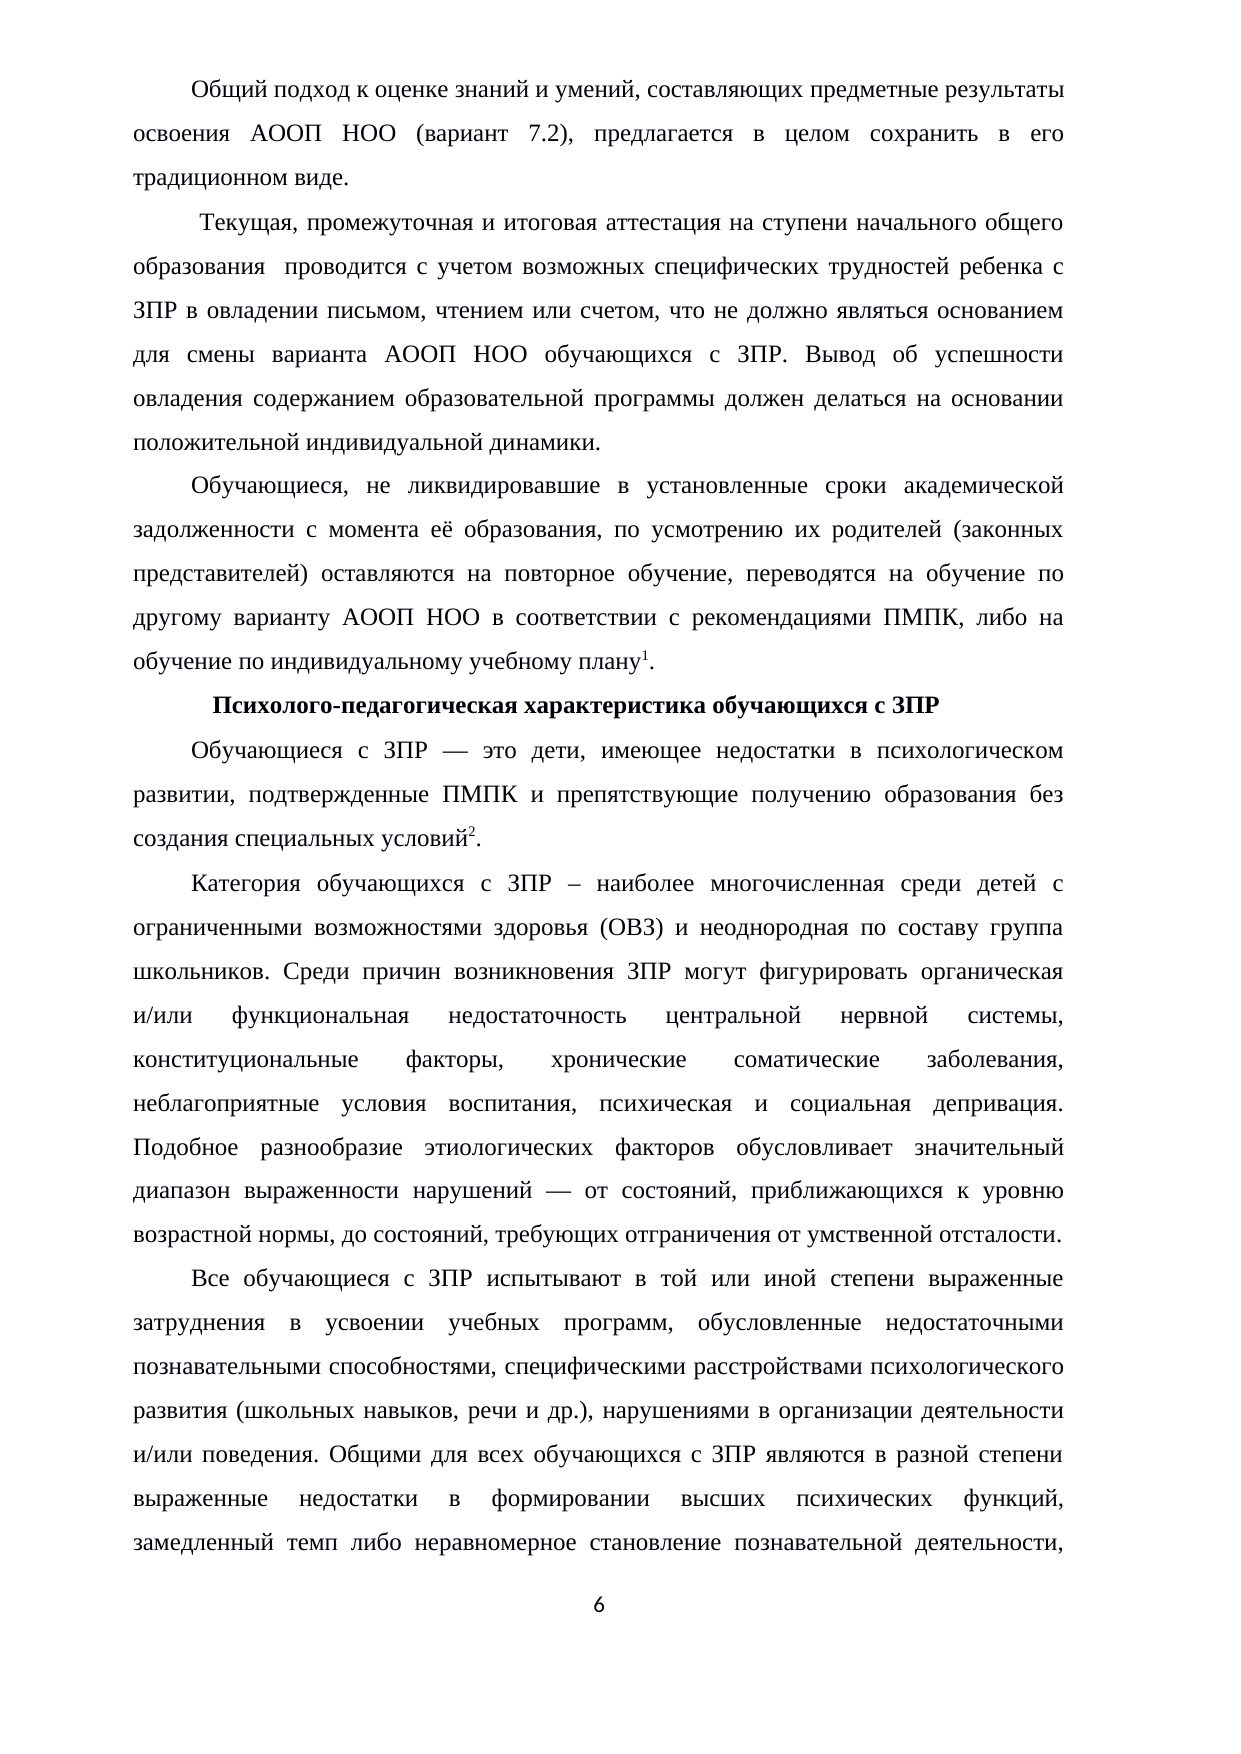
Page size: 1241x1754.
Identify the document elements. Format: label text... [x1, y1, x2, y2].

text Обучающиеся, не ликвидировавшие в установленные сроки академической задолженности с момента её образования, по усмотрению их родителей (законных представителей) оставляются на повторное обучение, переводятся на обучение по другому варианту АООП НОО в соответствии с рекомендациями ПМПК, либо на обучение по индивидуальному учебному плану1. [133, 471, 1064, 675]
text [133, 1263, 1064, 1556]
text Психолого-педагогическая характеристика обучающихся с ЗПР [193, 690, 1122, 719]
text Текущая, промежуточная и итоговая аттестация на ступени начального общего образования проводится с учетом возможных специфических трудностей ребенка с ЗПР в овладении письмом, чтением или счетом, что не должно являться основанием для смены варианта АООП НОО обучающихся с ЗПР. Вывод об успешности овладения содержанием образовательной программы должен делаться на основании положительной индивидуальной динамики. [133, 207, 1064, 455]
text Категория обучающихся с ЗПР – наиболее многочисленная среди детей с ограниченными возможностями здоровья (ОВЗ) и неоднородная по составу группа школьников. Среди причин возникновения ЗПР могут фигурировать органическая и/или функциональная недостаточность центральной нервной системы, конституциональные факторы, хронические соматические заболевания, неблагоприятные условия воспитания, психическая и социальная депривация. Подобное разнообразие этиологических факторов обусловливает значительный диапазон выраженности нарушений — от состояний, приближающихся к уровню возрастной нормы, до состояний, требующих отграничения от умственной отсталости. [133, 868, 1064, 1248]
text Обучающиеся с ЗПР — это дети, имеющее недостатки в психологическом развитии, подтвержденные ПМПК и препятствующие получению образования без создания специальных условий2. [133, 735, 1064, 852]
text Общий подход к оценке знаний и умений, составляющих предметные результаты освоения АООП НОО (вариант 7.2), предлагается в целом сохранить в его традиционном виде. [133, 74, 1064, 191]
